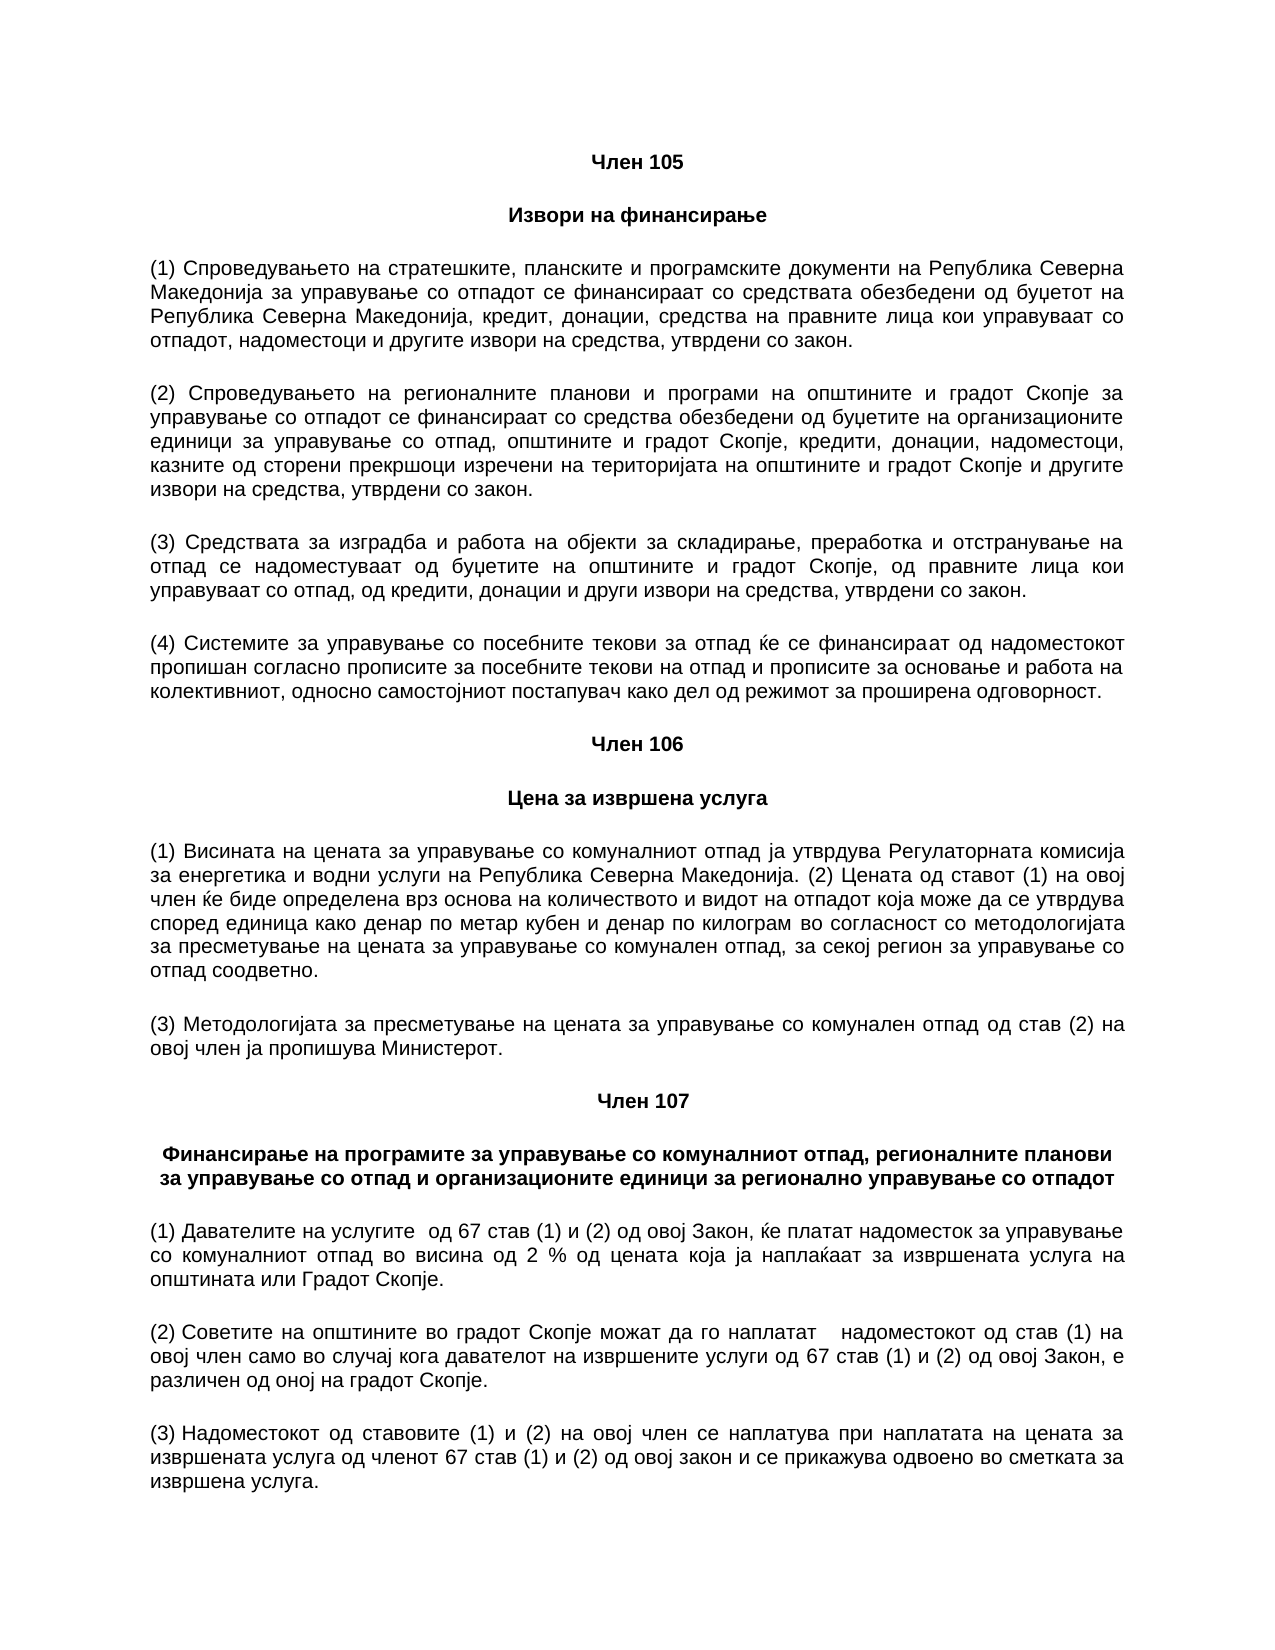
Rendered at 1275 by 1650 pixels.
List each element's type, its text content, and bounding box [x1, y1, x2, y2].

text (3) Методологијата за пресметување на цената за управување со комунален отпад од став (2) на овој член ја пропишува Министерот. [150, 1011, 1125, 1059]
text (3) Средствата за изградба и работа на објекти за складирање, преработка и отстранување на отпад се надоместуваат од буџетите на општините и градот Скопје, од правните лица кои управуваат со отпад, од кредити, донации и други извори на средства, утврдени со закон. [150, 530, 1125, 602]
text Член 105 [150, 150, 1125, 174]
text Финансирање на програмите за управување со комуналниот отпад, регионалните планови за управување со отпад и организационите единици за регионално управување со отпадот [150, 1142, 1125, 1189]
text (1) Давателите на услугите од 67 став (1) и (2) од овој Закон, ќе платат надоместок за управување со комуналниот отпад во висина од 2 % од цената која ја наплаќаат за извршената услуга на општината или Градот Скопје. [150, 1219, 1125, 1291]
text Член 106 [150, 732, 1125, 756]
text (1) Висината на цената за управување со комуналниот отпад ја утврдува Регулаторната комисија за енергетика и водни услуги на Република Северна Македонија. (2) Цената од ставот (1) на овој член ќе биде определена врз основа на количеството и видот на отпадот која може да се утврдува според единица како денар по метар кубен и денар по килограм во согласност со методологијата за пресметување на цената за управување со комунален отпад, за секој регион за управување со отпад соодветно. [150, 838, 1125, 982]
text (2) Спроведувањето на регионалните планови и програми на општините и градот Скопје за управување со отпадот се финансираат со средства обезбедени од буџетите на организационите единици за управување со отпад, општините и градот Скопје, кредити, донации, надоместоци, казните од сторени прекршоци изречени на територијата на општините и градот Скопје и другите извори на средства, утврдени со закон. [150, 381, 1125, 501]
text (3) Надоместокот од ставовите (1) и (2) на овој член се наплатува при наплатата на цената за извршената услуга од членот 67 став (1) и (2) од овој закон и се прикажува одвоено во сметката за извршена услуга. [150, 1421, 1125, 1493]
text (2) Советите на општините во градот Скопје можат да го наплатат надоместокот од став (1) на овој член само во случај кога давателот на извршените услуги од 67 став (1) и (2) од овој Закон, е различен од оној на градот Скопје. [150, 1320, 1125, 1392]
text (4) Системите за управување со посебните текови за отпад ќе се финансираат од надоместокот пропишан согласно прописите за посебните текови на отпад и прописите за основање и работа на колективниот, односно самостојниот постапувач како дел од режимот за проширена одговорност. [150, 631, 1125, 703]
text Извори на финансирање [150, 203, 1125, 227]
text Член 107 [150, 1088, 1125, 1112]
text (1) Спроведувањето на стратешките, планските и програмските документи на Република Северна Македонија за управување со отпадот се финансираат со средствата обезбедени од буџетот на Република Северна Македонија, кредит, донации, средства на правните лица кои управуваат со отпадот, надоместоци и другите извори на средства, утврдени со закон. [150, 256, 1125, 352]
text Цена за извршена услуга [150, 785, 1125, 809]
